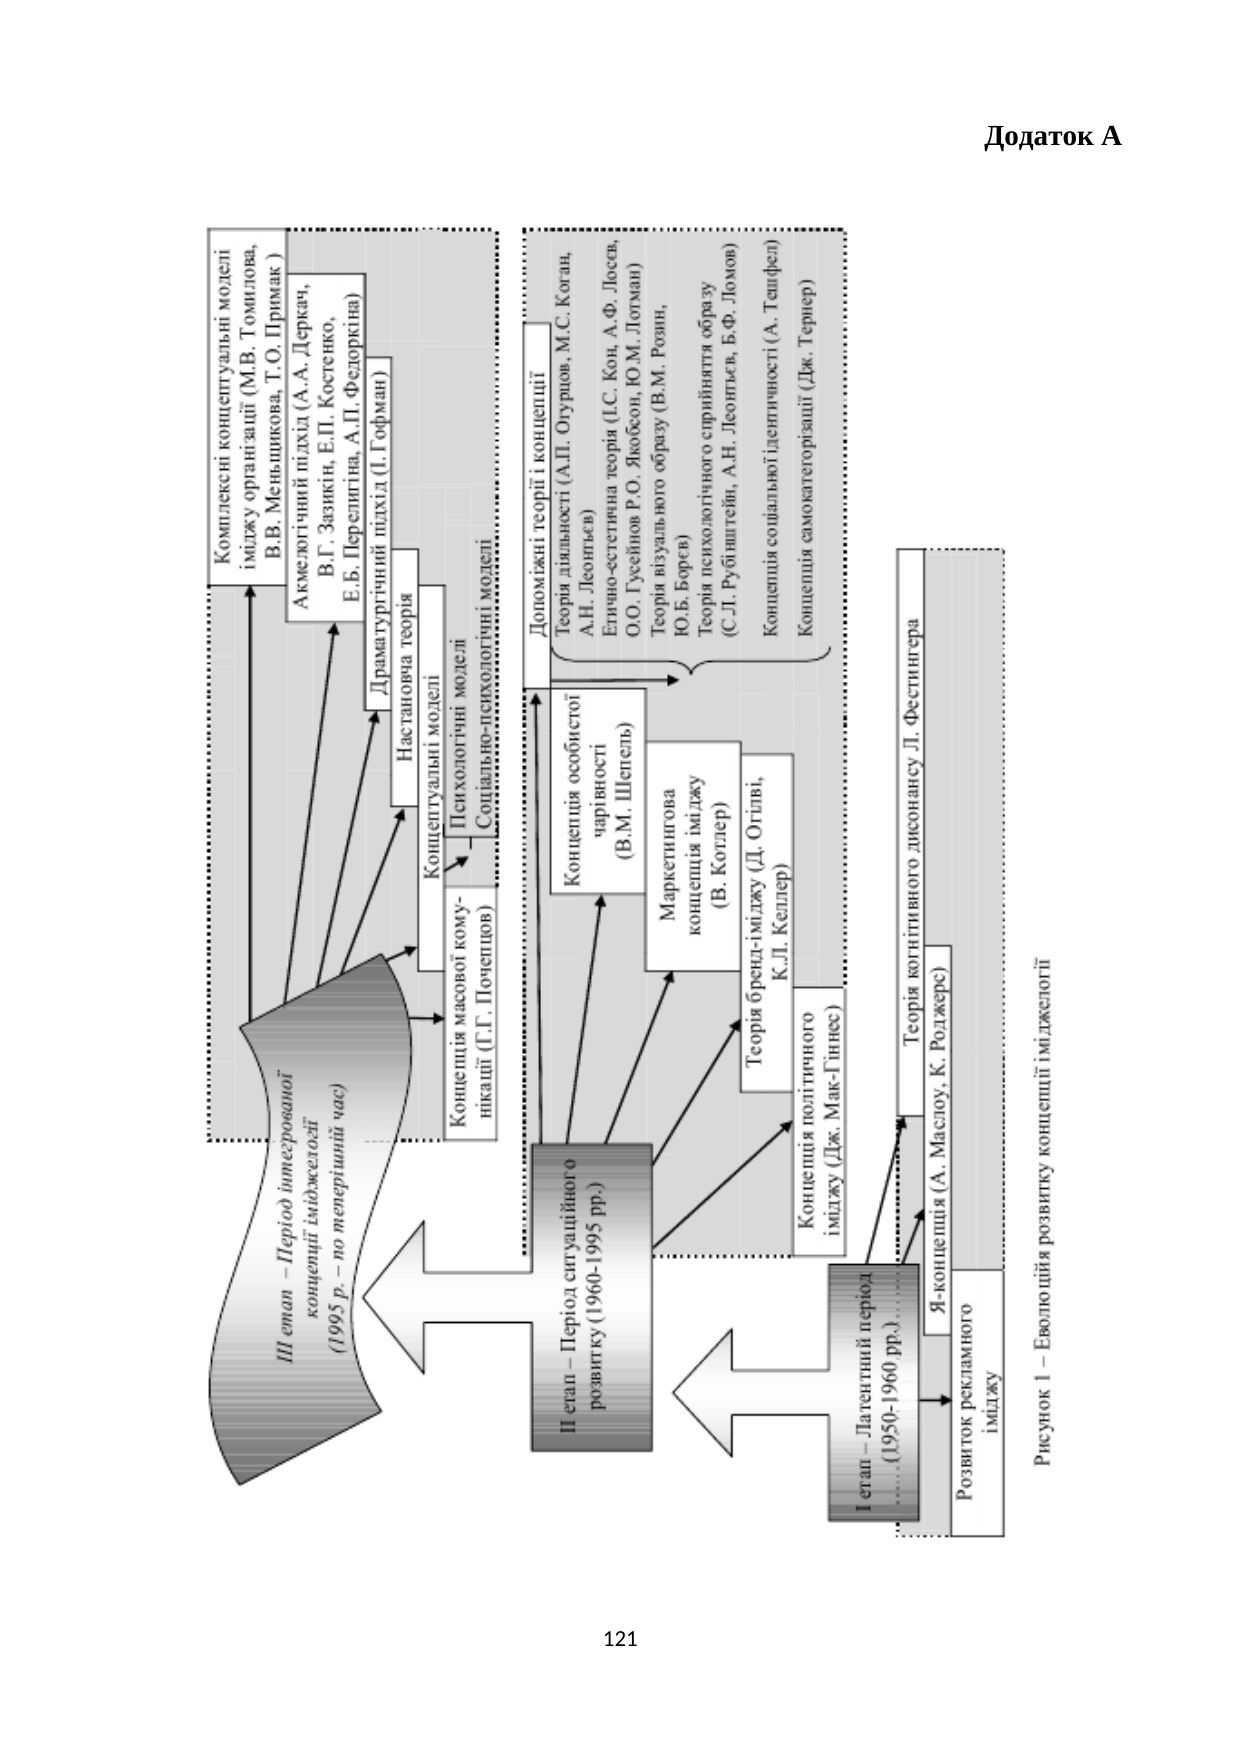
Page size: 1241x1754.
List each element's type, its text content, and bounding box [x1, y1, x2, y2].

text Додаток А [118, 118, 1122, 152]
picture [165, 172, 1123, 1568]
